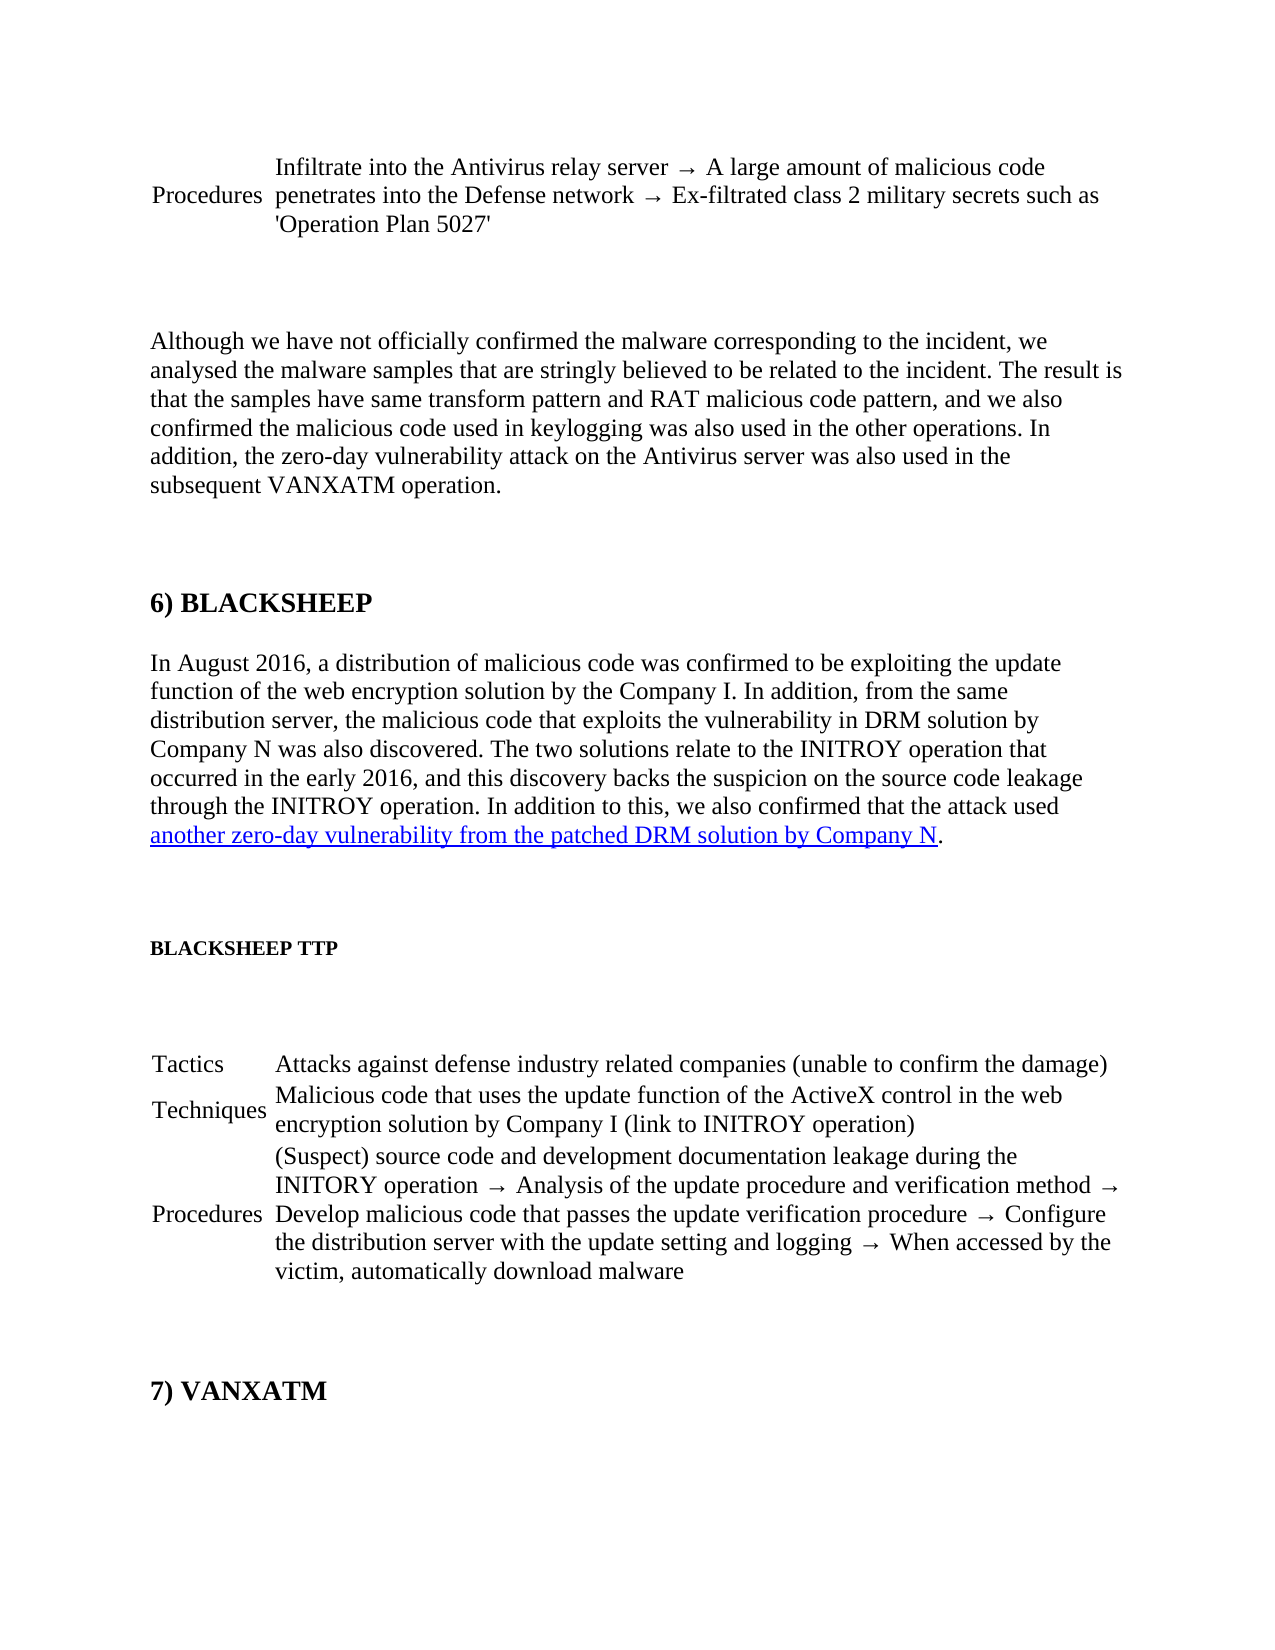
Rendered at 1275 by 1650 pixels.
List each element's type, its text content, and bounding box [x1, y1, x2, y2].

text Although we have not officially confirmed the malware corresponding to the incident, we analysed the malware samples that are stringly believed to be related to the incident. The result is that the samples have same transform pattern and RAT malicious code pattern, and we also confirmed the malicious code used in keylogging was also used in the other operations. In addition, the zero-day vulnerability attack on the Antivirus server was also used in the subsequent VANXATM operation. [150, 326, 1125, 499]
table_cell Procedures [150, 1140, 273, 1286]
table_header Tactics [150, 1047, 273, 1079]
subtitle 6) BLACKSHEEP [150, 586, 1125, 618]
table_cell Malicious code that uses the update function of the ActiveX control in the web encryption solution by Company I (link to INITROY operation) [273, 1079, 1125, 1139]
table_cell Procedures [150, 150, 273, 239]
text In August 2016, a distribution of malicious code was confirmed to be exploiting the update function of the web encryption solution by the Company I. In addition, from the same distribution server, the malicious code that exploits the vulnerability in DRM solution by Company N was also discovered. The two solutions relate to the INITROY operation that occurred in the early 2016, and this discovery backs the suspicion on the source code leakage through the INITROY operation. In addition to this, we also confirmed that the attack used another zero-day vulnerability from the patched DRM solution by Company N. [150, 648, 1125, 849]
subtitle BLACKSHEEP TTP [150, 936, 1125, 960]
table_cell (Suspect) source code and development documentation leakage during the INITORY operation → Analysis of the update procedure and verification method → Develop malicious code that passes the update verification procedure → Configure the distribution server with the update setting and logging → When accessed by the victim, automatically download malware [273, 1140, 1125, 1286]
table_header Attacks against defense industry related companies (unable to confirm the damage) [273, 1047, 1125, 1079]
table_cell Infiltrate into the Antivirus relay server → A large amount of malicious code penetrates into the Defense network → Ex-filtrated class 2 military secrets such as 'Operation Plan 5027' [273, 150, 1125, 239]
subtitle 7) VANXATM [150, 1373, 1125, 1406]
table_cell Techniques [150, 1079, 273, 1139]
